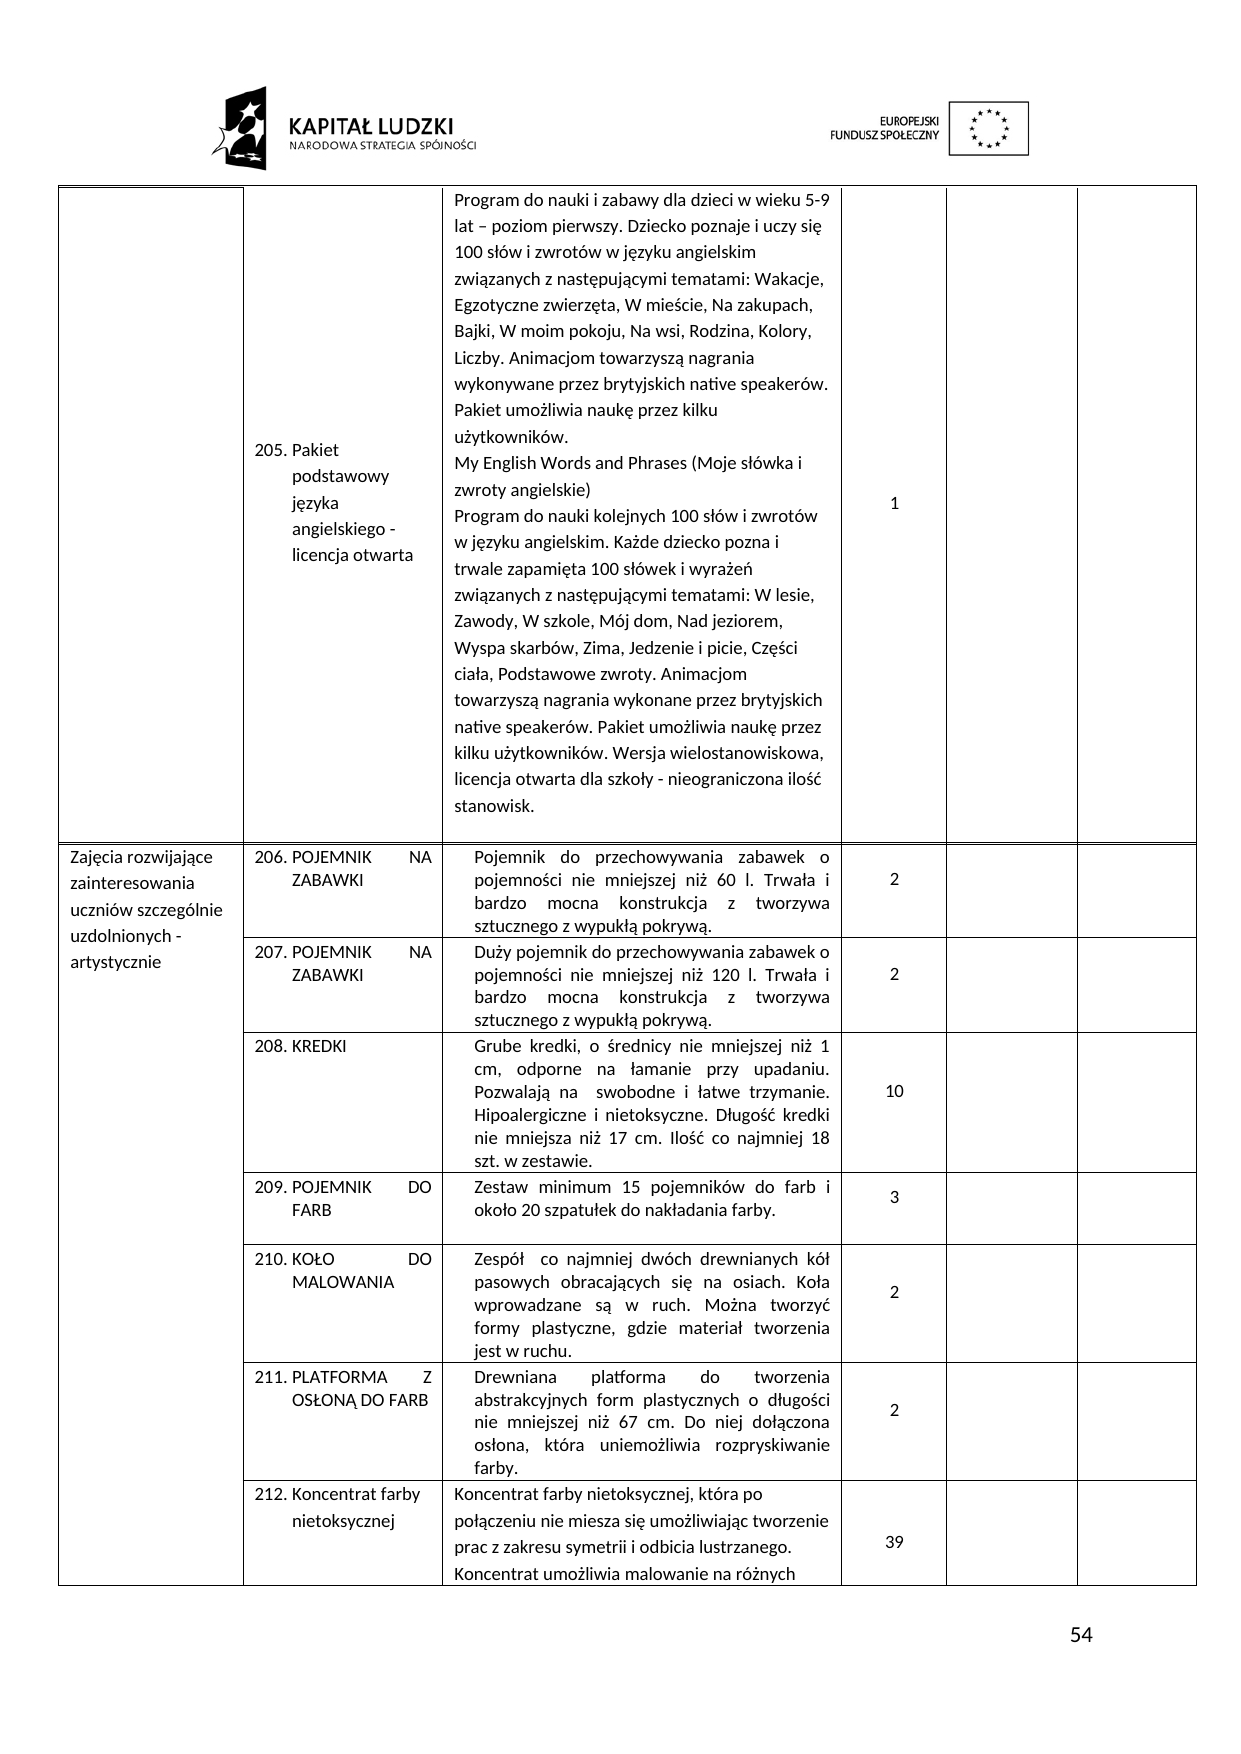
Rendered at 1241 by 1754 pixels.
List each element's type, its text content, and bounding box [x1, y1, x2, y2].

table_cell [947, 1173, 1077, 1244]
table_cell [1078, 1245, 1196, 1362]
table_cell Grube kredki, o średnicy nie mniejszej niż 1 cm, odporne na łamanie przy upadaniu. Pozwalają na swobodne i łatwe trzymanie. Hipoalergiczne i nietoksyczne. Długość kredki nie mniejsza niż 17 cm. Ilość co najmniej 18 szt. w zestawie. [443, 1033, 841, 1172]
table_cell [947, 845, 1077, 937]
picture [147, 73, 1093, 185]
table_cell [1078, 845, 1196, 937]
table_cell [947, 1033, 1077, 1172]
table_cell 2 [842, 845, 946, 937]
table_cell Drewniana platforma do tworzenia abstrakcyjnych form plastycznych o długości nie mniejszej niż 67 cm. Do niej dołączona osłona, która uniemożliwia rozpryskiwanie farby. [443, 1363, 841, 1479]
table_cell Program do nauki i zabawy dla dzieci w wieku 5-9 lat – poziom pierwszy. Dziecko poznaje i uczy się 100 słów i zwrotów w języku angielskim związanych z następującymi tematami: Wakacje, Egzotyczne zwierzęta, W mieście, Na zakupach, Bajki, W moim pokoju, Na wsi, Rodzina, Kolory, Liczby. Animacjom towarzyszą nagrania wykonywane przez brytyjskich native speakerów. Pakiet umożliwia naukę przez kilku użytkowników. My English Words and Phrases (Moje słówka i zwroty angielskie) Program do nauki kolejnych 100 słów i zwrotów w języku angielskim. Każde dziecko pozna i trwale zapamięta 100 słówek i wyrażeń związanych z następującymi tematami: W lesie, Zawody, W szkole, Mój dom, Nad jeziorem, Wyspa skarbów, Zima, Jedzenie i picie, Części ciała, Podstawowe zwroty. Animacjom towarzyszą nagrania wykonane przez brytyjskich native speakerów. Pakiet umożliwia naukę przez kilku użytkowników. Wersja wielostanowiskowa, licencja otwarta dla szkoły - nieograniczona ilość stanowisk. [443, 186, 842, 842]
table_cell KOŁO DO MALOWANIA [244, 1245, 442, 1362]
table_cell [1078, 186, 1196, 842]
table_cell Zespół co najmniej dwóch drewnianych kół pasowych obracających się na osiach. Koła wprowadzane są w ruch. Można tworzyć formy plastyczne, gdzie materiał tworzenia jest w ruchu. [443, 1245, 841, 1362]
table_cell 2 [842, 1245, 946, 1362]
table_cell 3 [842, 1173, 946, 1244]
table_cell POJEMNIK DO FARB [244, 1173, 442, 1244]
table_cell 2 [842, 938, 946, 1032]
table_cell [1078, 1481, 1196, 1584]
table_cell Pakiet podstawowy języka angielskiego - licencja otwarta [243, 186, 443, 842]
table_cell [947, 938, 1077, 1032]
table_cell [1078, 1033, 1196, 1172]
table_cell 39 [842, 1481, 946, 1584]
table_cell Duży pojemnik do przechowywania zabawek o pojemności nie mniejszej niż 120 l. Trwała i bardzo mocna konstrukcja z tworzywa sztucznego z wypukłą pokrywą. [443, 938, 841, 1032]
table_cell 10 [842, 1033, 946, 1172]
table_cell [947, 1363, 1077, 1479]
table_cell PLATFORMA Z OSŁONĄ DO FARB [244, 1363, 442, 1479]
table_cell [947, 186, 1078, 842]
table_cell POJEMNIK NA ZABAWKI [244, 938, 442, 1032]
table_cell [947, 1245, 1077, 1362]
table_cell [1078, 1363, 1196, 1479]
table_cell Zajęcia rozwijające zainteresowania uczniów szczególnie uzdolnionych -artystycznie [59, 845, 243, 1584]
table_cell KREDKI [244, 1033, 442, 1172]
table_cell Koncentrat farby nietoksycznej [244, 1481, 442, 1584]
table_cell POJEMNIK NA ZABAWKI [244, 845, 442, 937]
table_cell 2 [842, 1363, 946, 1479]
table_cell [1078, 1173, 1196, 1244]
table_cell Pojemnik do przechowywania zabawek o pojemności nie mniejszej niż 60 l. Trwała i bardzo mocna konstrukcja z tworzywa sztucznego z wypukłą pokrywą. [443, 845, 841, 937]
table_cell [1078, 938, 1196, 1032]
table_cell 1 [842, 186, 947, 842]
table_cell [947, 1481, 1077, 1584]
table_cell Zestaw minimum 15 pojemników do farb i około 20 szpatułek do nakładania farby. [443, 1173, 841, 1244]
